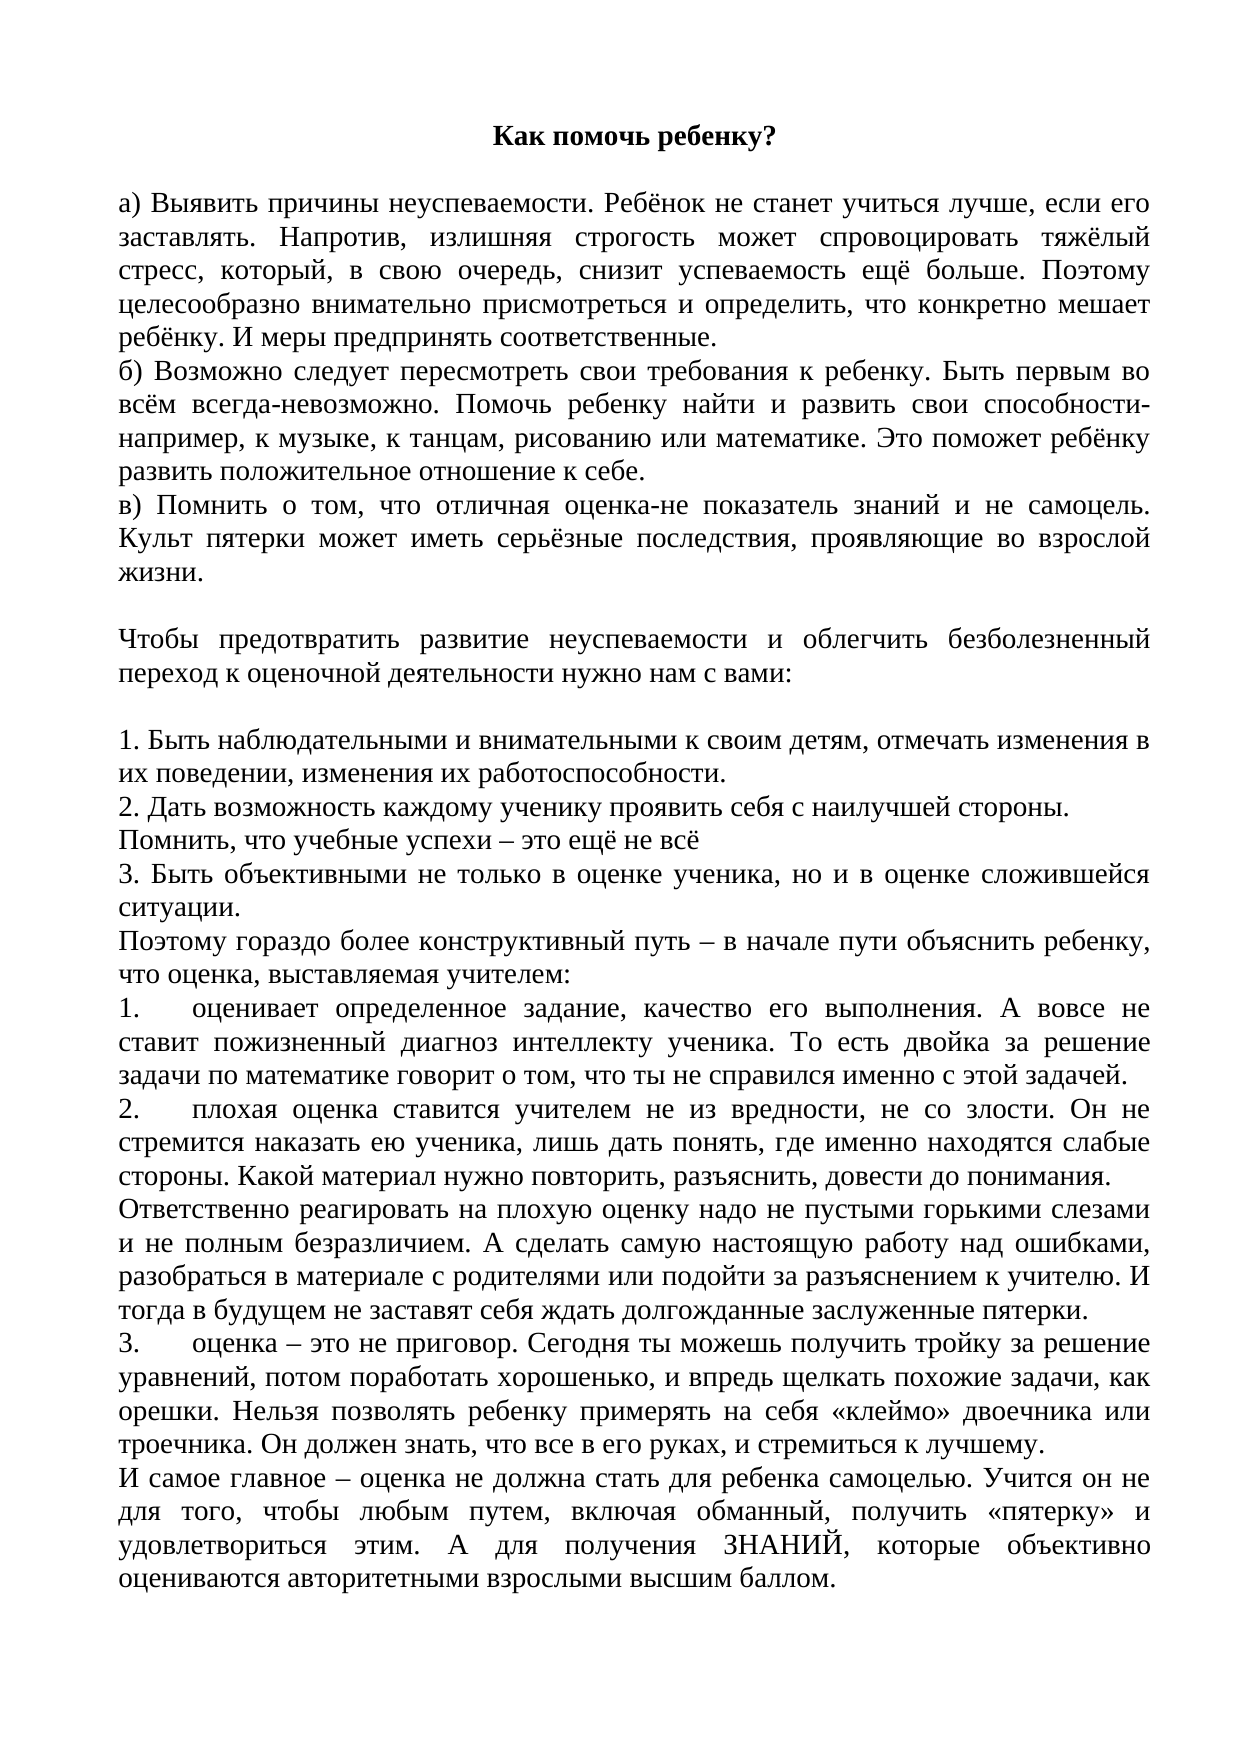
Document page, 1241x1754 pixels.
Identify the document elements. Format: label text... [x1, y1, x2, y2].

text в) Помнить о том, что отличная оценка-не показатель знаний и не самоцель. Культ пятерки может иметь серьёзные последствия, проявляющие во взрослой жизни. [118, 487, 1152, 588]
text 2. Дать возможность каждому ученику проявить себя с наилучшей стороны. [118, 789, 1152, 822]
text Чтобы предотвратить развитие неуспеваемости и облегчить безболезненный переход к оценочной деятельности нужно нам с вами: [118, 621, 1152, 688]
text 1. Быть наблюдательными и внимательными к своим детям, отмечать изменения в их поведении, изменения их работоспособности. [118, 722, 1152, 789]
text Как помочь ребенку? [118, 118, 1152, 152]
text 3. Быть объективными не только в оценке ученика, но и в оценке сложившейся ситуации. [118, 856, 1152, 923]
text 2. плохая оценка ставится учителем не из вредности, не со злости. Он не стремится наказать ею ученика, лишь дать понять, где именно находятся слабые стороны. Какой материал нужно повторить, разъяснить, довести до понимания. [118, 1091, 1152, 1191]
text б) Возможно следует пересмотреть свои требования к ребенку. Быть первым во всём всегда-невозможно. Помочь ребенку найти и развить свои способности-например, к музыке, к танцам, рисованию или математике. Это поможет ребёнку развить положительное отношение к себе. [118, 353, 1152, 487]
text 1. оценивает определенное задание, качество его выполнения. А вовсе не ставит пожизненный диагноз интеллекту ученика. То есть двойка за решение задачи по математике говорит о том, что ты не справился именно с этой задачей. [118, 990, 1152, 1091]
text 3. оценка – это не приговор. Сегодня ты можешь получить тройку за решение уравнений, потом поработать хорошенько, и впредь щелкать похожие задачи, как орешки. Нельзя позволять ребенку примерять на себя «клеймо» двоечника или троечника. Он должен знать, что все в его руках, и стремиться к лучшему. [118, 1326, 1152, 1460]
text И самое главное – оценка не должна стать для ребенка самоцелью. Учится он не для того, чтобы любым путем, включая обманный, получить «пятерку» и удовлетвориться этим. А для получения ЗНАНИЙ, которые объективно оцениваются авторитетными взрослыми высшим баллом. [118, 1460, 1152, 1594]
text Помнить, что учебные успехи – это ещё не всё [118, 822, 1152, 856]
text Поэтому гораздо более конструктивный путь – в начале пути объяснить ребенку, что оценка, выставляемая учителем: [118, 923, 1152, 990]
text а) Выявить причины неуспеваемости. Ребёнок не станет учиться лучше, если его заставлять. Напротив, излишняя строгость может спровоцировать тяжёлый стресс, который, в свою очередь, снизит успеваемость ещё больше. Поэтому целесообразно внимательно присмотреться и определить, что конкретно мешает ребёнку. И меры предпринять соответственные. [118, 185, 1152, 353]
text Ответственно реагировать на плохую оценку надо не пустыми горькими слезами и не полным безразличием. А сделать самую настоящую работу над ошибками, разобраться в материале с родителями или подойти за разъяснением к учителю. И тогда в будущем не заставят себя ждать долгожданные заслуженные пятерки. [118, 1191, 1152, 1326]
